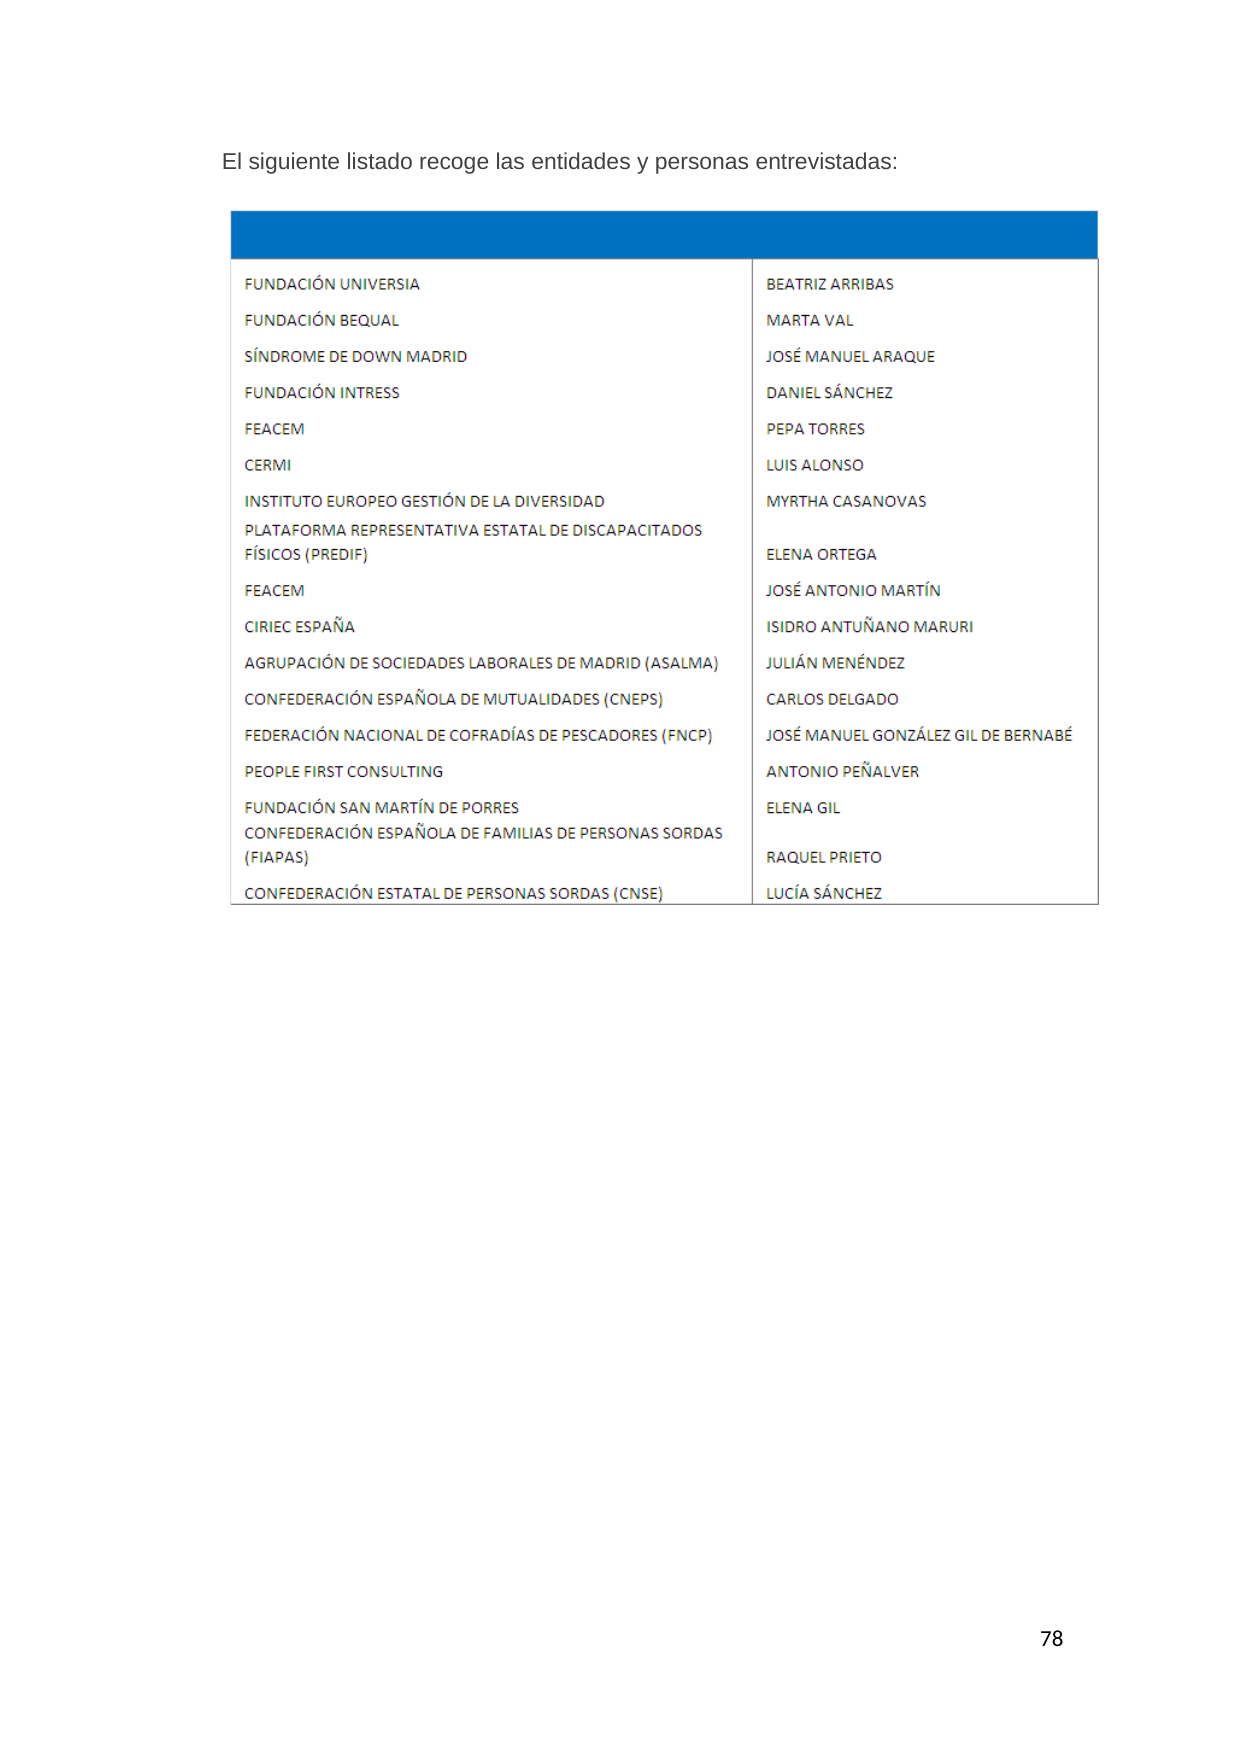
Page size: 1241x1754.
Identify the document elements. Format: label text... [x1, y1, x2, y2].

text El siguiente listado recoge las entidades y personas entrevistadas: [222, 148, 1107, 174]
picture [230, 210, 1099, 905]
